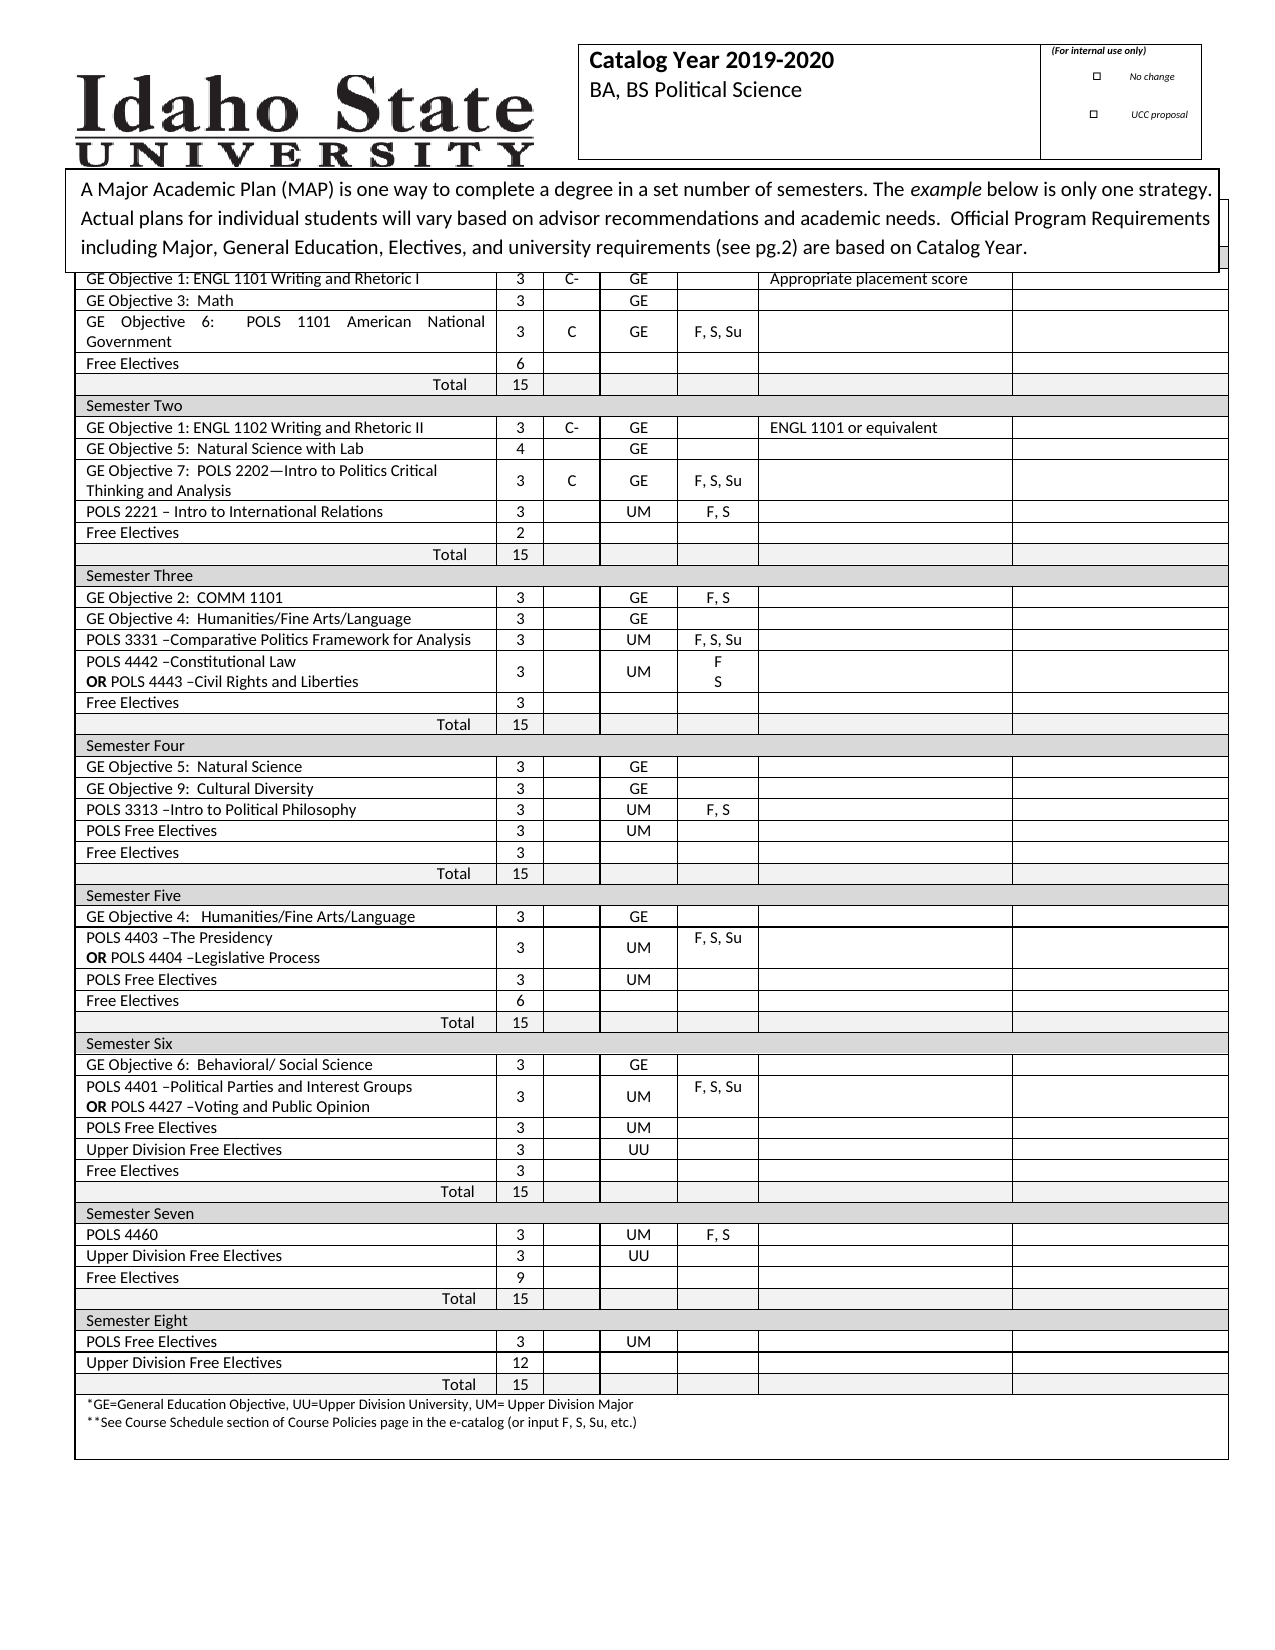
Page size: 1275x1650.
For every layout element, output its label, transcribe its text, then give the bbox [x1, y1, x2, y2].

table_cell C [544, 460, 599, 500]
table_cell [544, 439, 599, 459]
table_cell GE [601, 1055, 677, 1075]
table_cell ENGL 1101 or equivalent [759, 417, 1012, 437]
table_cell [1013, 1331, 1228, 1351]
table_cell [544, 544, 599, 564]
table_cell *GE=General Education Objective, UU=Upper Division University, UM= Upper Division Major **See Course Schedule section of Course Policies page in the e-catalog (or input F, S, Su, etc.) [76, 1395, 1228, 1459]
table_cell [1013, 587, 1228, 607]
table_cell [544, 1224, 599, 1245]
table_cell F, S, Su [678, 460, 758, 500]
table_cell [1013, 906, 1228, 926]
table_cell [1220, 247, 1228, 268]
table_cell [601, 1289, 677, 1309]
table_cell F, S, Su [678, 311, 758, 352]
table_cell [759, 290, 1012, 310]
table_cell F, S [678, 1224, 758, 1245]
table_cell UM [601, 1224, 677, 1245]
table_cell [759, 1139, 1012, 1159]
table_cell [1013, 651, 1228, 692]
table_cell 4 [497, 439, 543, 459]
table_cell Upper Division Free Electives [76, 1246, 496, 1266]
table_cell 3 [497, 821, 543, 841]
table_cell [678, 417, 758, 437]
table_cell [1013, 1076, 1228, 1117]
table_cell Free Electives [76, 1267, 496, 1287]
table_cell [1013, 969, 1228, 989]
table_cell [759, 928, 1012, 968]
table_cell Free Electives [76, 523, 496, 543]
table_cell [759, 778, 1012, 798]
table_cell [678, 523, 758, 543]
table_cell C- [544, 273, 599, 289]
table_cell [544, 799, 599, 820]
table_cell 3 [497, 778, 543, 798]
table_cell [1013, 757, 1228, 777]
table_cell 3 [497, 311, 543, 352]
table_cell 15 [497, 1182, 543, 1202]
table_cell UU [601, 1139, 677, 1159]
table_cell POLS Free Electives [76, 1118, 496, 1138]
table_cell [1013, 1224, 1228, 1245]
table_cell [1013, 311, 1228, 352]
table_cell F, S, Su [678, 1076, 758, 1117]
table_cell [544, 290, 599, 310]
table_cell 3 [497, 1246, 543, 1266]
table_cell [544, 906, 599, 926]
table_cell [759, 587, 1012, 607]
table_cell [759, 799, 1012, 820]
table_cell 15 [497, 714, 543, 734]
table_cell [678, 374, 758, 395]
table_cell [678, 290, 758, 310]
table_cell GE [601, 460, 677, 500]
table_cell [759, 1160, 1012, 1181]
table_cell 2 [497, 523, 543, 543]
table_cell [759, 1076, 1012, 1117]
table_cell POLS 3331 –Comparative Politics Framework for Analysis [76, 630, 496, 650]
table_cell [601, 1353, 677, 1373]
table_cell [1013, 630, 1228, 650]
table_cell [1013, 1012, 1228, 1032]
table_cell GE Objective 6: POLS 1101 American National Government [76, 311, 496, 352]
table_cell [1013, 799, 1228, 820]
table_cell [1013, 778, 1228, 798]
table_cell F S [678, 651, 758, 692]
table_cell UM [601, 1118, 677, 1138]
table_cell GE [601, 290, 677, 310]
table_cell [1013, 1139, 1228, 1159]
table_cell UM [601, 630, 677, 650]
table_cell 6 [497, 353, 543, 373]
table_cell GE [601, 273, 677, 289]
table_cell Semester Three [76, 566, 1228, 586]
table_cell Free Electives [76, 1160, 496, 1181]
table_cell 3 [497, 1331, 543, 1351]
table_cell [601, 991, 677, 1011]
table_cell [759, 1267, 1012, 1287]
table_cell [1013, 714, 1228, 734]
table_cell [544, 1246, 599, 1266]
table_cell GE Objective 3: Math [76, 290, 496, 310]
table_cell GE Objective 4: Humanities/Fine Arts/Language [76, 608, 496, 628]
table_cell 3 [497, 501, 543, 522]
table_cell F, S, Su [678, 928, 758, 968]
table_cell [544, 1267, 599, 1287]
table_cell POLS 4442 –Constitutional Law OR POLS 4443 –Civil Rights and Liberties [76, 651, 496, 692]
table_cell [678, 273, 758, 289]
table_cell 3 [497, 1055, 543, 1075]
table_cell [678, 821, 758, 841]
table_cell [759, 991, 1012, 1011]
table_cell [759, 523, 1012, 543]
table_cell [544, 651, 599, 692]
table_cell [678, 969, 758, 989]
table_cell 3 [497, 417, 543, 437]
table_cell [678, 757, 758, 777]
table_cell [759, 1353, 1012, 1373]
table_cell [759, 311, 1012, 352]
table_cell Free Electives [76, 991, 496, 1011]
table_cell [678, 842, 758, 862]
table_cell [759, 1246, 1012, 1266]
table_cell [759, 1374, 1012, 1394]
table_cell [544, 757, 599, 777]
table_cell [759, 374, 1012, 395]
table_cell [678, 544, 758, 564]
table_cell [544, 842, 599, 862]
table_cell UU [601, 1246, 677, 1266]
table_cell Total [76, 1289, 496, 1309]
table_cell [544, 714, 599, 734]
table_cell [601, 1374, 677, 1394]
table_cell POLS 4401 –Political Parties and Interest Groups OR POLS 4427 –Voting and Public Opinion [76, 1076, 496, 1117]
table_cell Semester Six [76, 1033, 1228, 1053]
table_cell Total [76, 864, 496, 884]
table_cell [601, 353, 677, 373]
table_cell [678, 1139, 758, 1159]
table_cell Free Electives [76, 693, 496, 713]
table_cell F, S [678, 799, 758, 820]
table_cell [544, 864, 599, 884]
table_cell [601, 693, 677, 713]
table_cell 12 [497, 1353, 543, 1373]
table_cell 3 [497, 630, 543, 650]
table_cell Free Electives [76, 353, 496, 373]
table_cell [544, 1182, 599, 1202]
table_cell [678, 1012, 758, 1032]
table_cell [678, 1353, 758, 1373]
table_cell 3 [497, 757, 543, 777]
table_cell [678, 439, 758, 459]
table_cell 3 [497, 693, 543, 713]
table_cell GE Objective 1: ENGL 1101 Writing and Rhetoric I [76, 273, 496, 289]
table_cell 3 [497, 1118, 543, 1138]
table_cell Free Electives [76, 842, 496, 862]
table_cell [678, 608, 758, 628]
table_cell [1013, 864, 1228, 884]
table_cell [544, 523, 599, 543]
table_cell [678, 778, 758, 798]
table_cell [601, 544, 677, 564]
table_cell 15 [497, 1012, 543, 1032]
table_cell 9 [497, 1267, 543, 1287]
table_cell Upper Division Free Electives [76, 1139, 496, 1159]
table_cell [759, 544, 1012, 564]
table_cell [601, 1160, 677, 1181]
table_cell [1013, 842, 1228, 862]
table_cell 15 [497, 1289, 543, 1309]
table_cell [1013, 1246, 1228, 1266]
table_cell UM [601, 799, 677, 820]
table_cell [1013, 1182, 1228, 1202]
table_cell [1013, 460, 1228, 500]
table_cell 3 [497, 460, 543, 500]
table_cell [544, 353, 599, 373]
table_cell [1013, 269, 1228, 289]
table_cell [1013, 523, 1228, 543]
table_cell [1013, 1055, 1228, 1075]
table_cell [544, 821, 599, 841]
table_cell GE [601, 906, 677, 926]
table_cell GE Objective 2: COMM 1101 [76, 587, 496, 607]
table_cell [759, 842, 1012, 862]
table_cell [678, 693, 758, 713]
table_cell [601, 374, 677, 395]
table_cell 15 [497, 864, 543, 884]
table_cell GE [601, 757, 677, 777]
table_cell [1013, 1118, 1228, 1138]
table_cell F, S, Su [678, 630, 758, 650]
table_cell UM [601, 969, 677, 989]
table_cell [678, 1267, 758, 1287]
table_cell 15 [497, 1374, 543, 1394]
table_cell [759, 821, 1012, 841]
table_cell Total [76, 374, 496, 395]
table_cell 3 [497, 906, 543, 926]
table_cell UM [601, 501, 677, 522]
table_cell [544, 1331, 599, 1351]
table_cell [759, 906, 1012, 926]
table_cell GE [601, 587, 677, 607]
table_cell 3 [497, 1224, 543, 1245]
table_cell Upper Division Free Electives [76, 1353, 496, 1373]
table_cell [544, 969, 599, 989]
table_cell POLS 4403 –The Presidency OR POLS 4404 –Legislative Process [76, 928, 496, 968]
table_cell Total [76, 714, 496, 734]
table_cell 15 [497, 544, 543, 564]
table_cell [601, 714, 677, 734]
table_cell [759, 460, 1012, 500]
table_cell [1013, 501, 1228, 522]
table_cell [759, 608, 1012, 628]
table_cell Semester Seven [76, 1203, 1228, 1223]
table_cell [544, 587, 599, 607]
table_cell [544, 501, 599, 522]
table_cell GE Objective 7: POLS 2202—Intro to Politics Critical Thinking and Analysis [76, 460, 496, 500]
table_cell UM [601, 1331, 677, 1351]
table_cell [678, 1182, 758, 1202]
table_cell Semester Eight [76, 1310, 1228, 1330]
table_cell [601, 1182, 677, 1202]
table_cell [759, 1331, 1012, 1351]
table_cell GE Objective 9: Cultural Diversity [76, 778, 496, 798]
table_cell [1013, 439, 1228, 459]
table_cell GE Objective 4: Humanities/Fine Arts/Language [76, 906, 496, 926]
table_cell Total [76, 1012, 496, 1032]
table_cell GE Objective 6: Behavioral/ Social Science [76, 1055, 496, 1075]
table_cell [759, 651, 1012, 692]
table_cell Semester Five [76, 885, 1228, 905]
table_cell 3 [497, 969, 543, 989]
table_cell [759, 501, 1012, 522]
table_cell [544, 928, 599, 968]
table_cell [759, 630, 1012, 650]
table_cell [678, 864, 758, 884]
table_cell POLS Free Electives [76, 821, 496, 841]
table_cell [1013, 1353, 1228, 1373]
table_cell C- [544, 417, 599, 437]
table_cell [544, 1012, 599, 1032]
table_cell [678, 1118, 758, 1138]
table_cell UM [601, 821, 677, 841]
table_cell [1013, 417, 1228, 437]
table_cell [759, 353, 1012, 373]
table_cell Total [76, 1182, 496, 1202]
table_cell [759, 864, 1012, 884]
table_cell 3 [497, 290, 543, 310]
table_cell Semester Four [76, 735, 1228, 756]
table_cell [759, 1012, 1012, 1032]
table_cell POLS 3313 –Intro to Political Philosophy [76, 799, 496, 820]
table_cell GE [601, 417, 677, 437]
table_cell GE Objective 5: Natural Science [76, 757, 496, 777]
table_cell [759, 1118, 1012, 1138]
table_cell [1013, 374, 1228, 395]
table_cell [678, 1055, 758, 1075]
table_cell [544, 1160, 599, 1181]
table_cell GE [601, 778, 677, 798]
table_cell [544, 1374, 599, 1394]
table_cell [759, 969, 1012, 989]
table_cell [678, 714, 758, 734]
table_cell [544, 630, 599, 650]
table_cell 6 [497, 991, 543, 1011]
table_cell Semester Two [76, 396, 1228, 416]
table_cell GE [601, 311, 677, 352]
table_cell [601, 864, 677, 884]
table_cell [759, 439, 1012, 459]
table_cell 3 [497, 608, 543, 628]
table_cell [1013, 693, 1228, 713]
table_cell C [544, 311, 599, 352]
table_cell 3 [497, 651, 543, 692]
table_cell [759, 1182, 1012, 1202]
table_cell [601, 1267, 677, 1287]
table_cell [1013, 1160, 1228, 1181]
table_cell 3 [497, 273, 543, 289]
table_cell [759, 1289, 1012, 1309]
table_cell [759, 757, 1012, 777]
table_cell [544, 1055, 599, 1075]
table_cell UM [601, 928, 677, 968]
table_cell [678, 1160, 758, 1181]
table_cell GE Objective 1: ENGL 1102 Writing and Rhetoric II [76, 417, 496, 437]
table_cell [544, 693, 599, 713]
table_cell POLS 4460 [76, 1224, 496, 1245]
table_cell [544, 374, 599, 395]
table_cell [678, 906, 758, 926]
table_cell [759, 693, 1012, 713]
table_cell 3 [497, 1076, 543, 1117]
table_cell [759, 714, 1012, 734]
table_cell [1013, 991, 1228, 1011]
table_cell [759, 1224, 1012, 1245]
table_cell [544, 1118, 599, 1138]
picture [75, 75, 534, 167]
table_cell [1013, 1267, 1228, 1287]
table_cell UM [601, 1076, 677, 1117]
table_cell [544, 1353, 599, 1373]
table_cell [678, 1374, 758, 1394]
table_cell Total [76, 1374, 496, 1394]
table_cell [1013, 1374, 1228, 1394]
table_cell GE [601, 439, 677, 459]
table_cell GE Objective 5: Natural Science with Lab [76, 439, 496, 459]
table_cell [544, 1289, 599, 1309]
table_cell [1013, 290, 1228, 310]
table_cell [678, 353, 758, 373]
table_cell [601, 842, 677, 862]
table_cell [1013, 928, 1228, 968]
table_cell UM [601, 651, 677, 692]
table_cell Total [76, 544, 496, 564]
table_cell POLS Free Electives [76, 1331, 496, 1351]
table_cell 15 [497, 374, 543, 395]
table_cell [544, 778, 599, 798]
table_cell [544, 1076, 599, 1117]
table_cell [678, 1246, 758, 1266]
table_cell [544, 1139, 599, 1159]
table_cell [1013, 544, 1228, 564]
table_cell Appropriate placement score [759, 273, 1012, 289]
table_cell F, S [678, 587, 758, 607]
table_cell 3 [497, 842, 543, 862]
table_cell POLS Free Electives [76, 969, 496, 989]
table_cell [1013, 608, 1228, 628]
table_cell [678, 991, 758, 1011]
table_cell 3 [497, 587, 543, 607]
table_cell 3 [497, 799, 543, 820]
table_cell GE [601, 608, 677, 628]
table_cell 3 [497, 928, 543, 968]
table_cell F, S [678, 501, 758, 522]
table_cell [544, 608, 599, 628]
table_cell [1013, 821, 1228, 841]
table_cell POLS 2221 – Intro to International Relations [76, 501, 496, 522]
table_cell 3 [497, 1139, 543, 1159]
table_cell [601, 1012, 677, 1032]
table_cell [678, 1331, 758, 1351]
table_cell [1013, 1289, 1228, 1309]
table_cell [1013, 353, 1228, 373]
table_cell 3 [497, 1160, 543, 1181]
table_cell [601, 523, 677, 543]
table_cell [759, 1055, 1012, 1075]
table_cell [678, 1289, 758, 1309]
table_cell [544, 991, 599, 1011]
